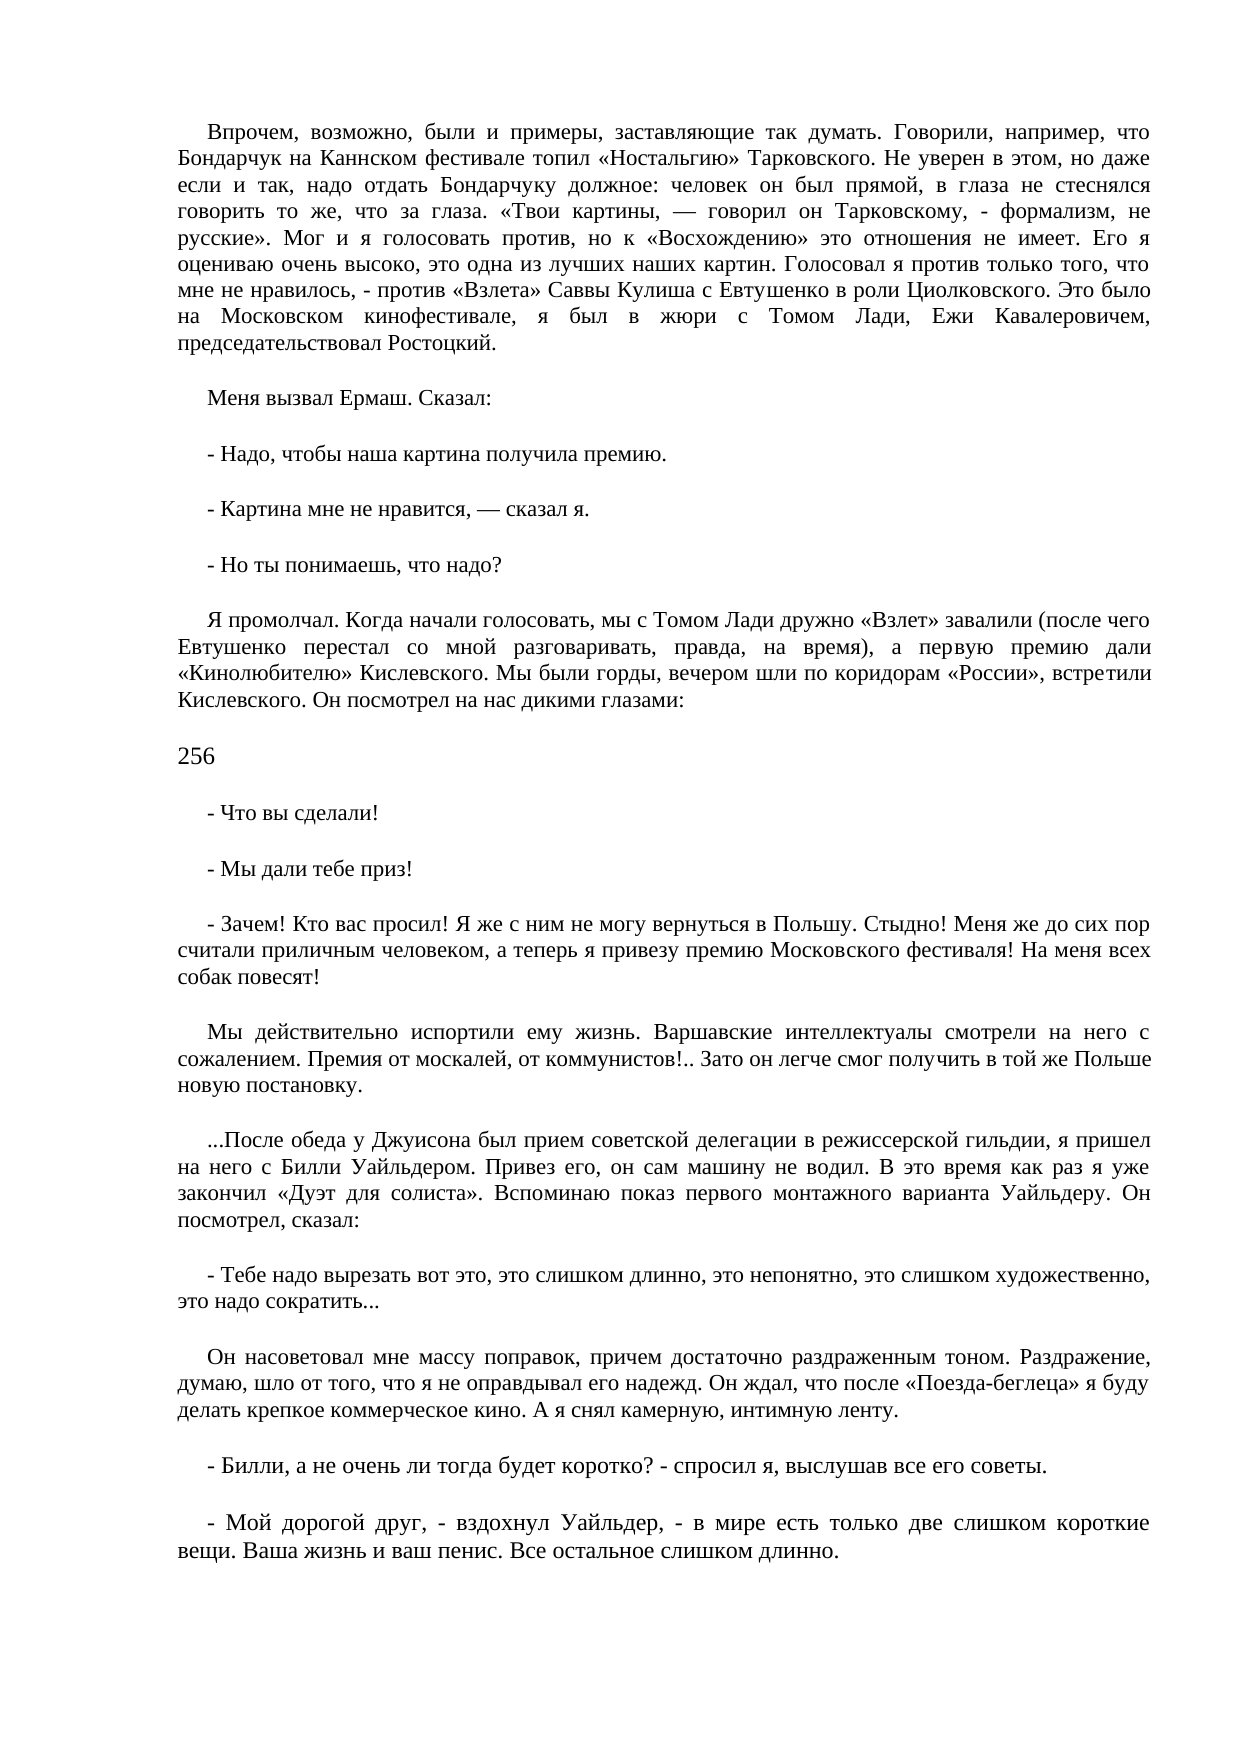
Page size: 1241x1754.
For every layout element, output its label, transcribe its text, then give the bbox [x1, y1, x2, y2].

text Мы действительно испортили ему жизнь. Варшавские интеллектуалы смотрели на него с сожалением. Премия от москалей, от коммунистов!.. Зато он легче смог получить в той же Польше новую постановку. [177, 1018, 1152, 1097]
text Меня вызвал Ермаш. Сказал: [177, 384, 1152, 411]
text Я промолчал. Когда начали голосовать, мы с Томом Лади дружно «Взлет» завалили (после чего Евтушенко перестал со мной разговаривать, правда, на время), а первую премию дали «Кинолюбителю» Кислевского. Мы были горды, вечером шли по коридорам «России», встретили Кислевского. Он посмотрел на нас дикими глазами: [177, 607, 1152, 712]
text - Но ты понимаешь, что надо? [177, 551, 1152, 577]
text ...После обеда у Джуисона был прием советской делегации в режиссерской гильдии, я пришел на него с Билли Уайльдером. Привез его, он сам машину не водил. В это время как раз я уже закончил «Дуэт для солиста». Вспоминаю показ первого монтажного варианта Уайльдеру. Он посмотрел, сказал: [177, 1127, 1152, 1232]
text - Билли, а не очень ли тогда будет коротко? - спросил я, выслушав все его советы. [177, 1451, 1152, 1479]
text - Тебе надо вырезать вот это, это слишком длинно, это непонятно, это слишком художественно, это надо сократить... [177, 1261, 1152, 1314]
text - Что вы сделали! [177, 799, 1152, 825]
text Он насоветовал мне массу поправок, причем достаточно раздраженным тоном. Раздражение, думаю, шло от того, что я не оправдывал его надежд. Он ждал, что после «Поезда-беглеца» я буду делать крепкое коммерческое кино. А я снял камерную, интимную ленту. [177, 1343, 1152, 1422]
text - Надо, чтобы наша картина получила премию. [177, 440, 1152, 466]
text - Картина мне не нравится, — сказал я. [177, 496, 1152, 522]
text - Зачем! Кто вас просил! Я же с ним не могу вернуться в Польшу. Стыдно! Меня же до сих пор считали приличным человеком, а теперь я привезу премию Московского фестиваля! На меня всех собак повесят! [177, 910, 1152, 989]
text - Мой дорогой друг, - вздохнул Уайльдер, - в мире есть только две слишком короткие вещи. Ваша жизнь и ваш пенис. Все остальное слишком длинно. [177, 1508, 1152, 1563]
text 256 [177, 741, 1152, 770]
text - Мы дали тебе приз! [177, 854, 1152, 881]
text Впрочем, возможно, были и примеры, заставляющие так думать. Говорили, например, что Бондарчук на Каннском фестивале топил «Ностальгию» Тарковского. Не уверен в этом, но даже если и так, надо отдать Бондарчуку должное: человек он был прямой, в глаза не стеснялся говорить то же, что за глаза. «Твои картины, — говорил он Тарковскому, - формализм, не русские». Мог и я голосовать против, но к «Восхождению» это отношения не имеет. Его я оцениваю очень высоко, это одна из лучших наших картин. Голосовал я против только того, что мне не нравилось, - против «Взлета» Саввы Кулиша с Евтушенко в роли Циолковского. Это было на Московском кинофестивале, я был в жюри с Томом Лади, Ежи Кавалеровичем, председательствовал Ростоцкий. [177, 118, 1152, 355]
